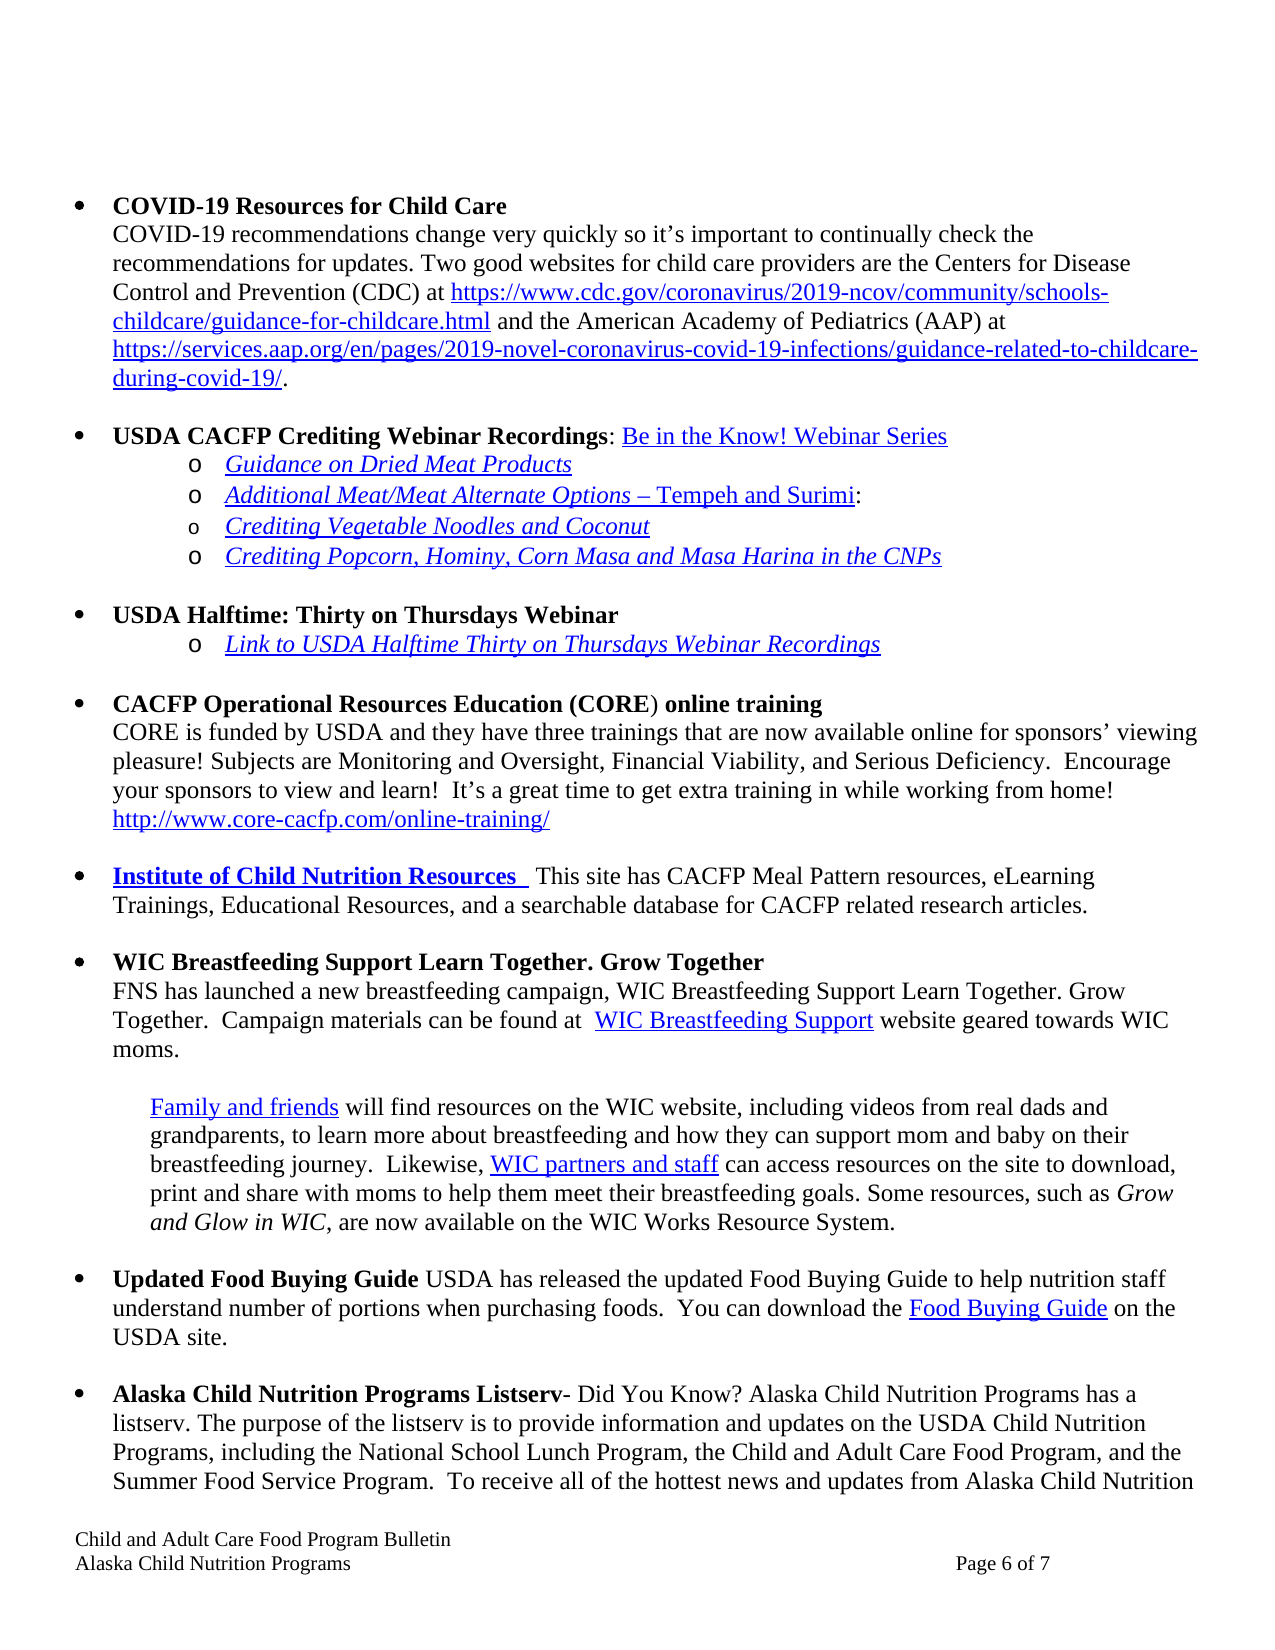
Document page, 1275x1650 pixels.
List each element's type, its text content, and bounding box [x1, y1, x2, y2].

text COVID-19 recommendations change very quickly so it’s important to continually check the recommendations for updates. Two good websites for child care providers are the Centers for Disease Control and Prevention (CDC) at https://www.cdc.gov/coronavirus/2019-ncov/community/schools-childcare/guidance-for-childcare.html and the American Academy of Pediatrics (AAP) at https://services.aap.org/en/pages/2019-novel-coronavirus-covid-19-infections/guidance-related-to-childcare-during-covid-19/. [112, 219, 1200, 392]
list FNS has launched a new breastfeeding campaign, WIC Breastfeeding Support Learn Together. Grow Together. Campaign materials can be found at WIC Breastfeeding Support website geared towards WIC moms. [112, 976, 1200, 1062]
list Additional Meat/Meat Alternate Options – Tempeh and Surimi: [187, 480, 1200, 511]
list CORE is funded by USDA and they have three trainings that are now available online for sponsors’ viewing pleasure! Subjects are Monitoring and Oversight, Financial Viability, and Serious Deficiency. Encourage your sponsors to view and learn! It’s a great time to get extra training in while working from home! http://www.core-cacfp.com/online-training/ [112, 717, 1200, 832]
list CACFP Operational Resources Education (CORE) online training [75, 689, 1200, 717]
list Crediting Vegetable Noodles and Coconut [187, 511, 1200, 541]
list Updated Food Buying Guide USDA has released the updated Food Buying Guide to help nutrition staff understand number of portions when purchasing foods. You can download the Food Buying Guide on the USDA site. [75, 1264, 1200, 1351]
list USDA CACFP Crediting Webinar Recordings: Be in the Know! Webinar Series [75, 421, 1200, 449]
text Family and friends will find resources on the WIC website, including videos from real dads and grandparents, to learn more about breastfeeding and how they can support mom and baby on their breastfeeding journey. Likewise, WIC partners and staff can access resources on the site to download, print and share with moms to help them meet their breastfeeding goals. Some resources, such as Grow and Glow in WIC, are now available on the WIC Works Resource System. [150, 1092, 1200, 1235]
list WIC Breastfeeding Support Learn Together. Grow Together [75, 947, 1200, 976]
list USDA Halftime: Thirty on Thursdays Webinar [75, 600, 1200, 629]
list Institute of Child Nutrition Resources This site has CACFP Meal Pattern resources, eLearning Trainings, Educational Resources, and a searchable database for CACFP related research articles. [75, 861, 1200, 947]
list COVID-19 Resources for Child Care [75, 191, 1200, 219]
list Link to USDA Halftime Thirty on Thursdays Webinar Recordings [187, 629, 1200, 660]
list Crediting Popcorn, Hominy, Corn Masa and Masa Harina in the CNPs [187, 541, 1200, 572]
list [75, 1379, 1200, 1494]
list Guidance on Dried Meat Products [187, 449, 1200, 480]
